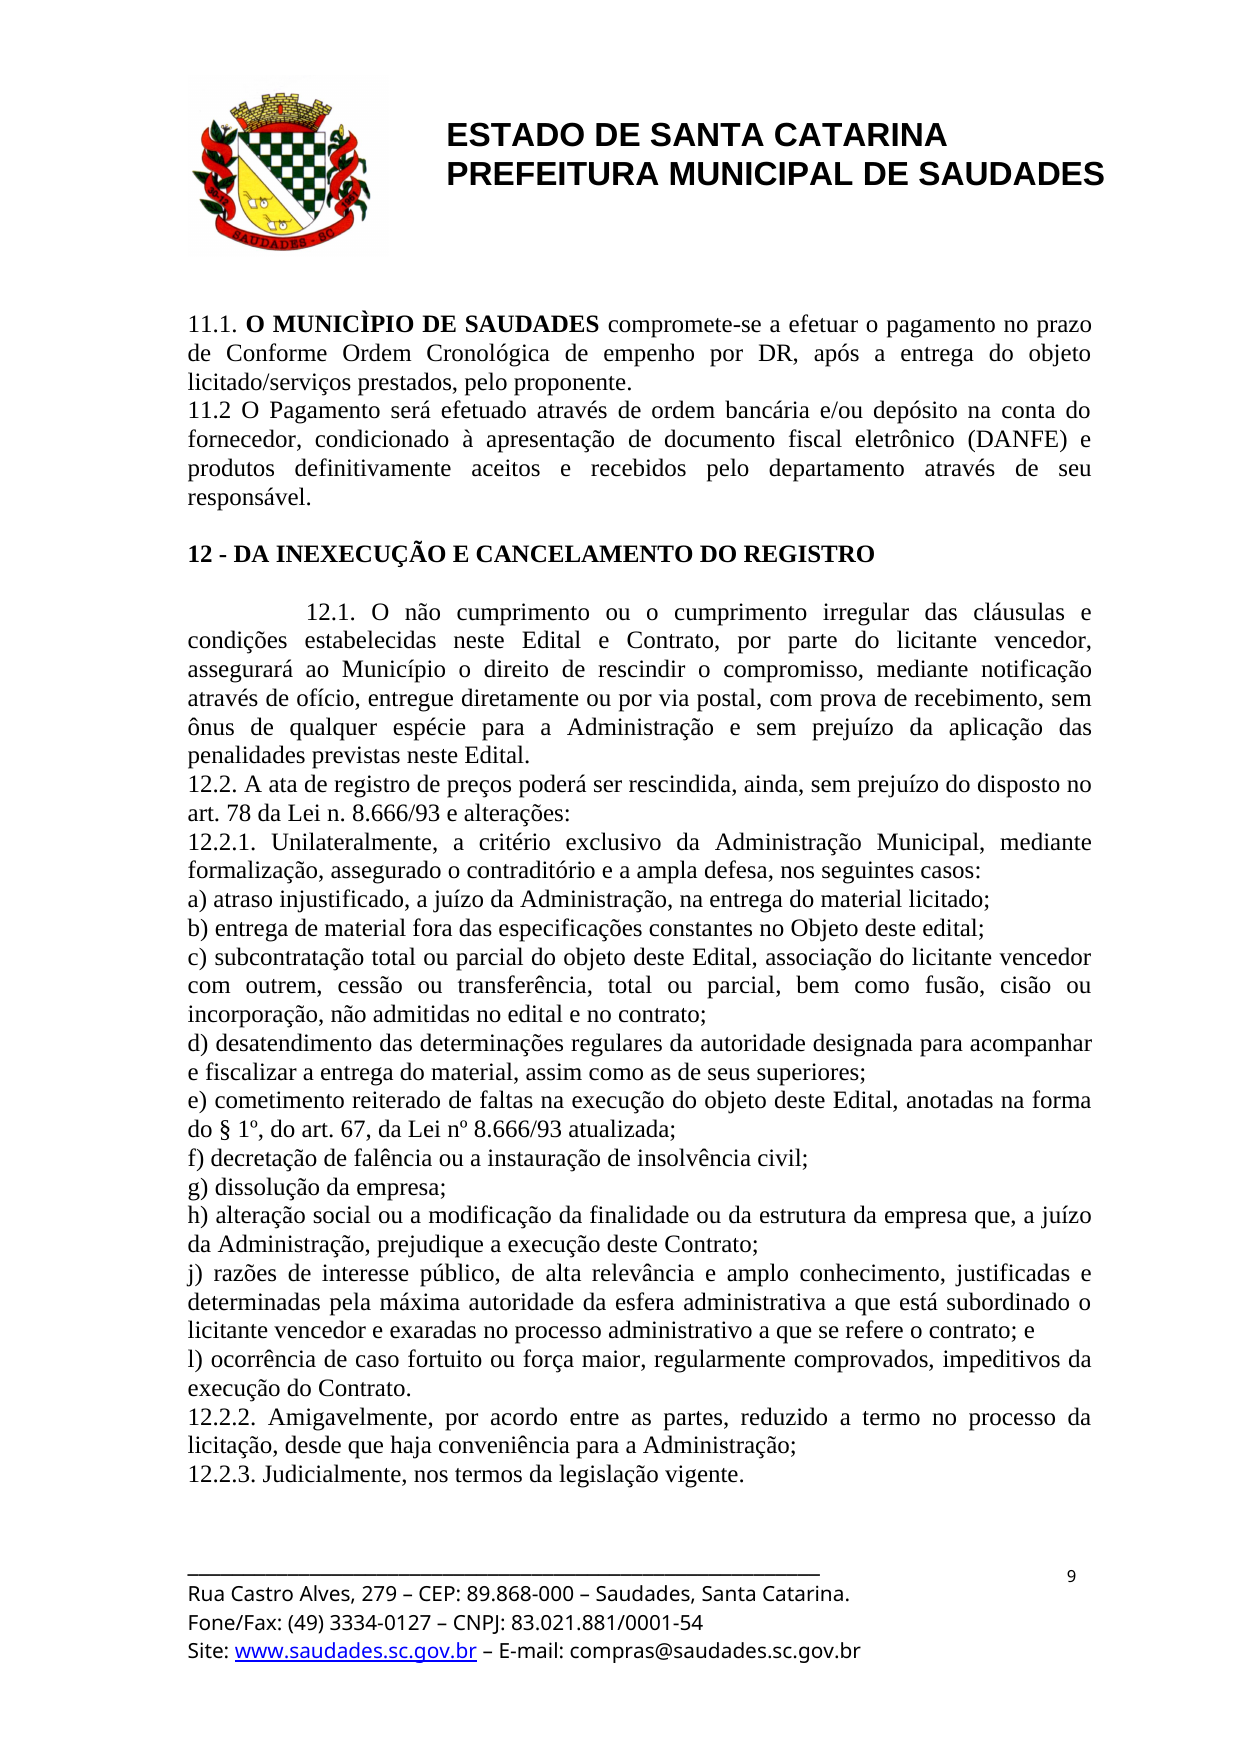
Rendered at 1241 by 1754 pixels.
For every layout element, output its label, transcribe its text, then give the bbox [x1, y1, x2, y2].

text 12.2.1. Unilateralmente, a critério exclusivo da Administração Municipal, mediante formalização, assegurado o contraditório e a ampla defesa, nos seguintes casos: [187, 827, 1093, 884]
picture [187, 75, 389, 257]
text 12.2.3. Judicialmente, nos termos da legislação vigente. [187, 1459, 1093, 1488]
text b) entrega de material fora das especificações constantes no Objeto deste edital; [187, 913, 1093, 942]
text a) atraso injustificado, a juízo da Administração, na entrega do material licitado; [187, 884, 1093, 913]
text c) subcontratação total ou parcial do objeto deste Edital, associação do licitante vencedor com outrem, cessão ou transferência, total ou parcial, bem como fusão, cisão ou incorporação, não admitidas no edital e no contrato; [187, 942, 1093, 1028]
text 12.1. O não cumprimento ou o cumprimento irregular das cláusulas e condições estabelecidas neste Edital e Contrato, por parte do licitante vencedor, assegurará ao Município o direito de rescindir o compromisso, mediante notificação através de ofício, entregue diretamente ou por via postal, com prova de recebimento, sem ônus de qualquer espécie para a Administração e sem prejuízo da aplicação das penalidades previstas neste Edital. [187, 597, 1093, 769]
text 12.2. A ata de registro de preços poderá ser rescindida, ainda, sem prejuízo do disposto no art. 78 da Lei n. 8.666/93 e alterações: [187, 769, 1093, 827]
text 11.1. O MUNICÌPIO DE SAUDADES compromete-se a efetuar o pagamento no prazo de Conforme Ordem Cronológica de empenho por DR, após a entrega do objeto licitado/serviços prestados, pelo proponente. [187, 309, 1093, 396]
text f) decretação de falência ou a instauração de insolvência civil; [187, 1143, 1093, 1172]
text e) cometimento reiterado de faltas na execução do objeto deste Edital, anotadas na forma do § 1º, do art. 67, da Lei nº 8.666/93 atualizada; [187, 1086, 1093, 1143]
text 12.2.2. Amigavelmente, por acordo entre as partes, reduzido a termo no processo da licitação, desde que haja conveniência para a Administração; [187, 1402, 1093, 1459]
text l) ocorrência de caso fortuito ou força maior, regularmente comprovados, impeditivos da execução do Contrato. [187, 1344, 1093, 1402]
text 11.2 O Pagamento será efetuado através de ordem bancária e/ou depósito na conta do fornecedor, condicionado à apresentação de documento fiscal eletrônico (DANFE) e produtos definitivamente aceitos e recebidos pelo departamento através de seu responsável. [187, 396, 1093, 511]
text h) alteração social ou a modificação da finalidade ou da estrutura da empresa que, a juízo da Administração, prejudique a execução deste Contrato; [187, 1201, 1093, 1258]
text 12 - DA INEXECUÇÃO E CANCELAMENTO DO REGISTRO [187, 539, 1093, 568]
text g) dissolução da empresa; [187, 1172, 1093, 1201]
text d) desatendimento das determinações regulares da autoridade designada para acompanhar e fiscalizar a entrega do material, assim como as de seus superiores; [187, 1028, 1093, 1086]
text j) razões de interesse público, de alta relevância e amplo conhecimento, justificadas e determinadas pela máxima autoridade da esfera administrativa a que está subordinado o licitante vencedor e exaradas no processo administrativo a que se refere o contrato; e [187, 1258, 1093, 1344]
